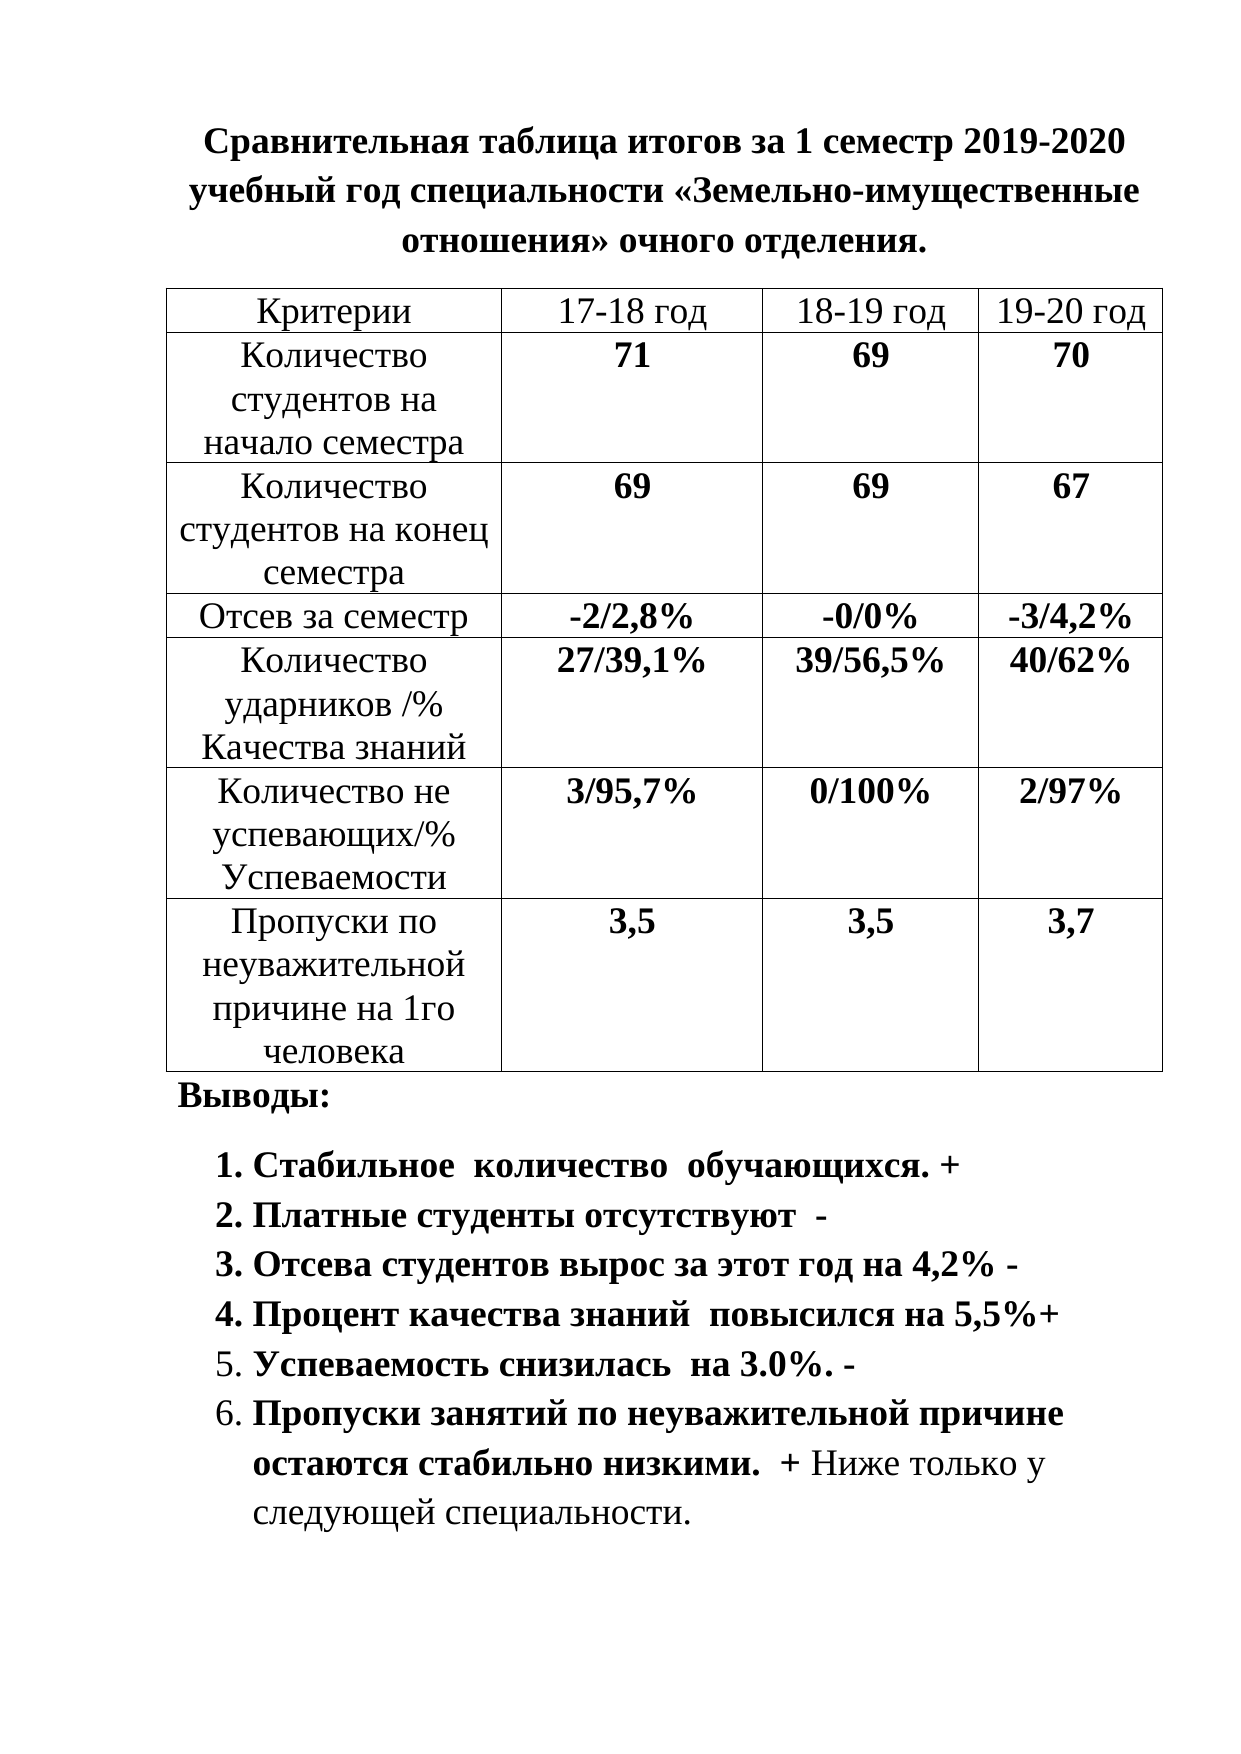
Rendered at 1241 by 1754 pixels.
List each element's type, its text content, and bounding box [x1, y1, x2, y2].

table_cell Количество студентов на начало семестра [167, 333, 501, 462]
table_header 17-18 год [502, 289, 762, 332]
table_cell 2/97% [979, 768, 1162, 898]
text Выводы: [177, 1072, 1152, 1115]
table_cell Пропуски по неуважительной причине на 1го человека [167, 899, 501, 1071]
table_header 19-20 год [979, 289, 1162, 332]
table_header Критерии [167, 289, 501, 332]
table_cell 69 [502, 463, 762, 593]
list Стабильное количество обучающихся. + [215, 1143, 1152, 1186]
table_cell 70 [979, 333, 1162, 462]
table_cell 0/100% [763, 768, 978, 898]
table_cell 69 [763, 333, 978, 462]
table_cell 27/39,1% [502, 638, 762, 767]
table_cell Отсев за семестр [167, 594, 501, 637]
text Сравнительная таблица итогов за 1 семестр 2019-2020 учебный год специальности «Земельно-имущественные отношения» очного отделения. [177, 118, 1152, 260]
list Успеваемость снизилась на 3.0%. - [215, 1341, 1152, 1384]
table_cell -2/2,8% [502, 594, 762, 637]
table_cell Количество студентов на конец семестра [167, 463, 501, 593]
table_cell -0/0% [763, 594, 978, 637]
table_cell 67 [979, 463, 1162, 593]
table_cell 3,5 [502, 899, 762, 1071]
table_cell 39/56,5% [763, 638, 978, 767]
list Отсева студентов вырос за этот год на 4,2% - [215, 1242, 1152, 1285]
table_cell 40/62% [979, 638, 1162, 767]
list Процент качества знаний повысился на 5,5%+ [215, 1291, 1152, 1334]
table_cell 3/95,7% [502, 768, 762, 898]
table_cell Количество не успевающих/% Успеваемости [167, 768, 501, 898]
table_cell 71 [502, 333, 762, 462]
list Платные студенты отсутствуют - [215, 1192, 1152, 1235]
table_cell 3,7 [979, 899, 1162, 1071]
table_cell Количество ударников /% Качества знаний [167, 638, 501, 767]
table_cell 69 [763, 463, 978, 593]
list Пропуски занятий по неуважительной причине остаются стабильно низкими. + Ниже только у следующей специальности. [215, 1391, 1152, 1533]
table_cell -3/4,2% [979, 594, 1162, 637]
table_cell 3,5 [763, 899, 978, 1071]
table_header 18-19 год [763, 289, 978, 332]
